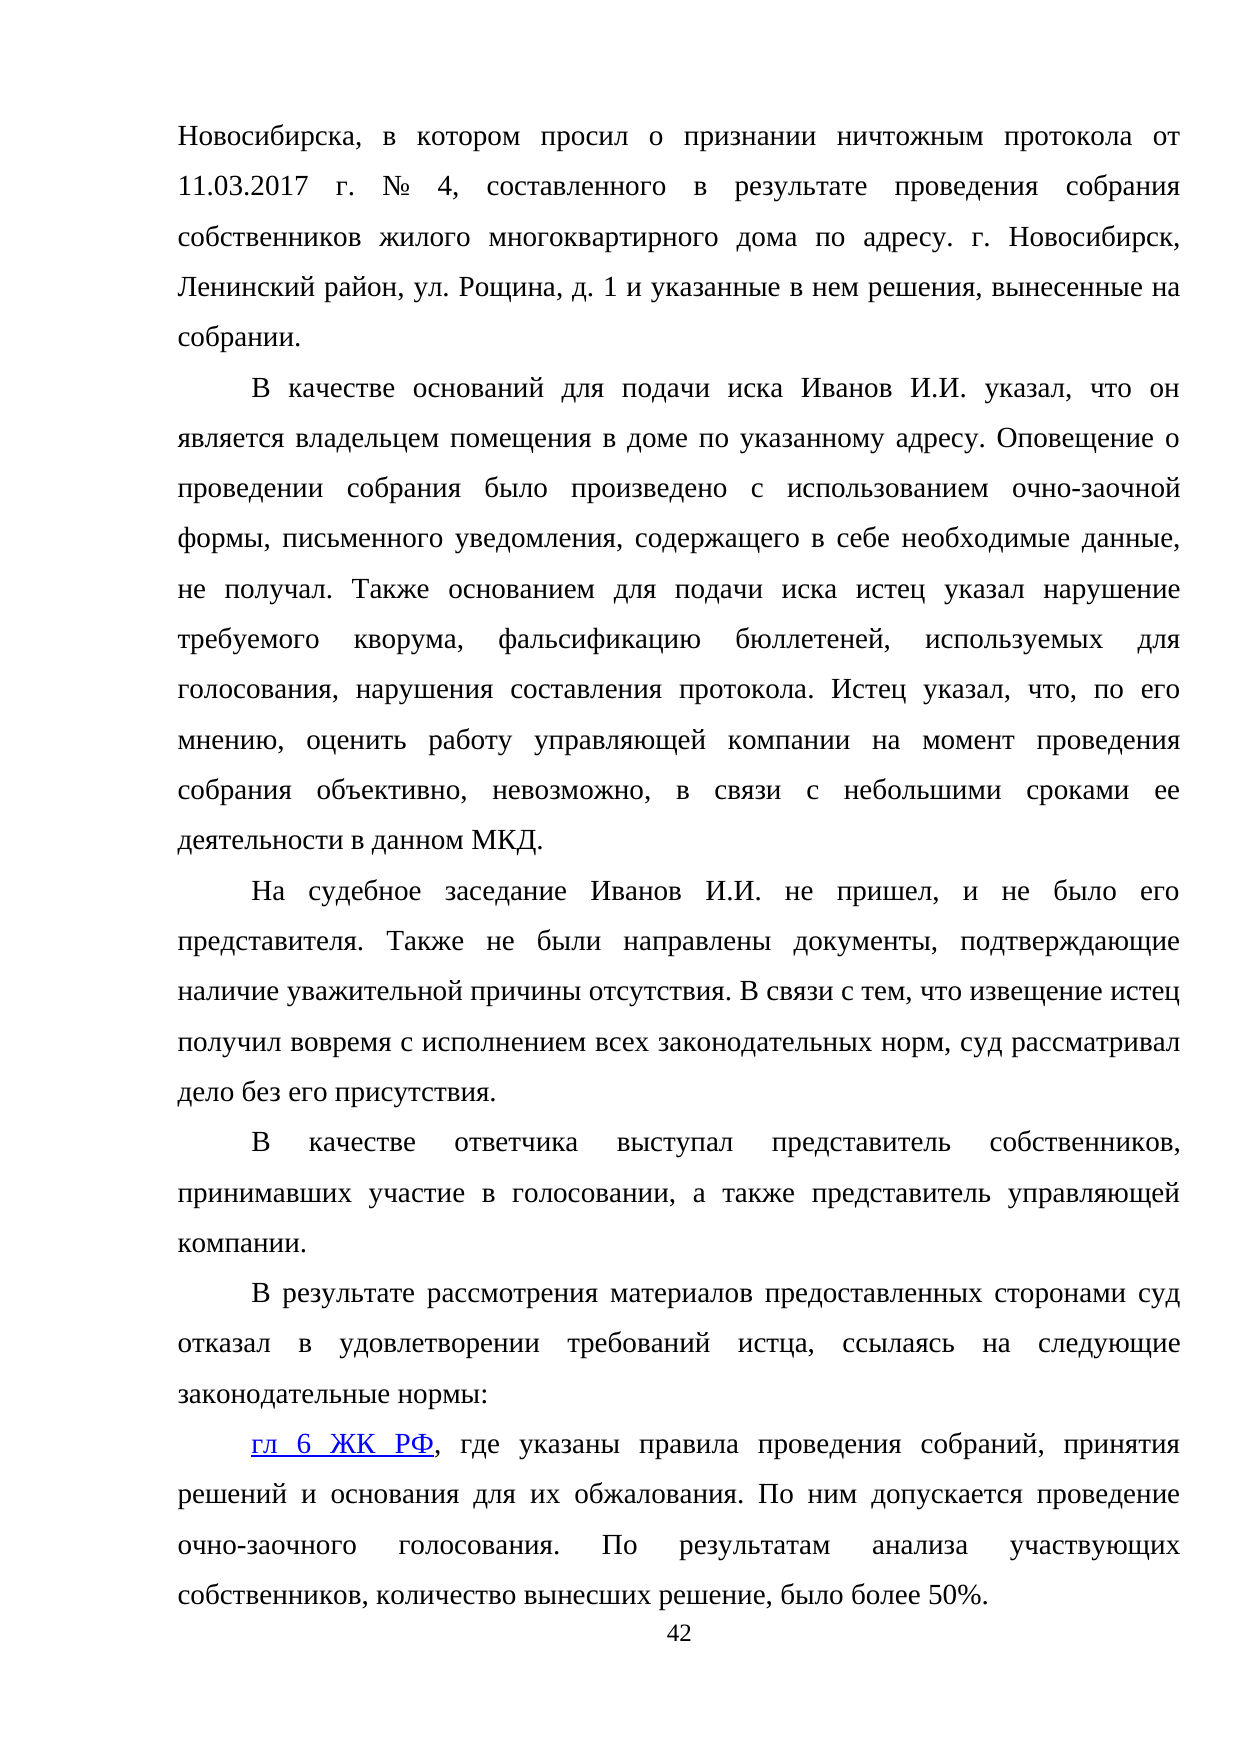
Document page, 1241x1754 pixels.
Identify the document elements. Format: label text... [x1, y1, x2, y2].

text гл 6 ЖК РФ, где указаны правила проведения собраний, принятия решений и основания для их обжалования. По ним допускается проведение очно-заочного голосования. По результатам анализа участвующих собственников, количество вынесших решение, было более 50%. [177, 1426, 1181, 1611]
text В результате рассмотрения материалов предоставленных сторонами суд отказал в удовлетворении требований истца, ссылаясь на следующие законодательные нормы: [177, 1275, 1181, 1409]
text На судебное заседание Иванов И.И. не пришел, и не было его представителя. Также не были направлены документы, подтверждающие наличие уважительной причины отсутствия. В связи с тем, что извещение истец получил вовремя с исполнением всех законодательных норм, суд рассматривал дело без его присутствия. [177, 873, 1181, 1108]
text В качестве оснований для подачи иска Иванов И.И. указал, что он является владельцем помещения в доме по указанному адресу. Оповещение о проведении собрания было произведено с использованием очно-заочной формы, письменного уведомления, содержащего в себе необходимые данные, не получал. Также основанием для подачи иска истец указал нарушение требуемого кворума, фальсификацию бюллетеней, используемых для голосования, нарушения составления протокола. Истец указал, что, по его мнению, оценить работу управляющей компании на момент проведения собрания объективно, невозможно, в связи с небольшими сроками ее деятельности в данном МКД. [177, 370, 1181, 856]
text В качестве ответчика выступал представитель собственников, принимавших участие в голосовании, а также представитель управляющей компании. [177, 1124, 1181, 1258]
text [177, 118, 1181, 353]
